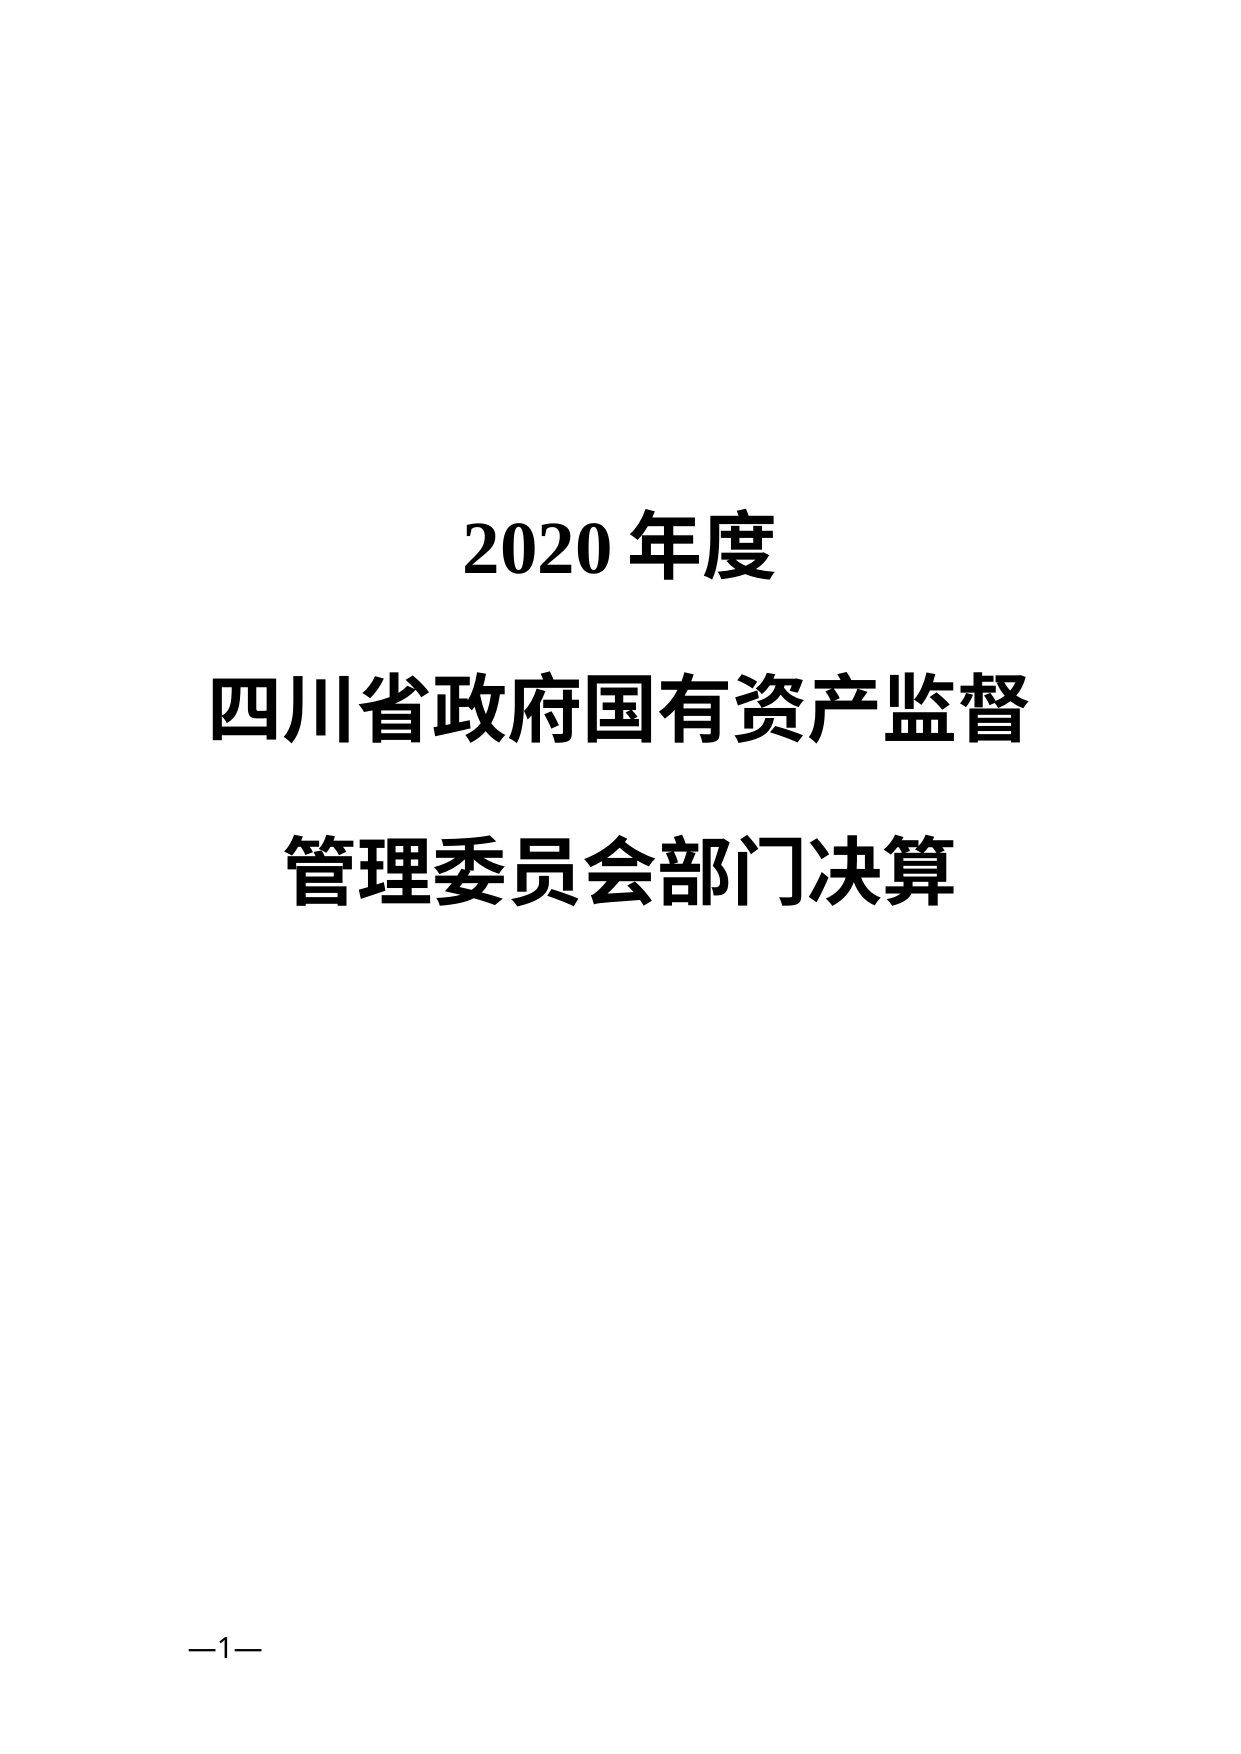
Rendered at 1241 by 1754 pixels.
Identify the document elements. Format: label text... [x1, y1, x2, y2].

text 2020年度 [187, 487, 1053, 596]
text 四川省政府国有资产监督管理委员会部门决算 [187, 650, 1053, 921]
